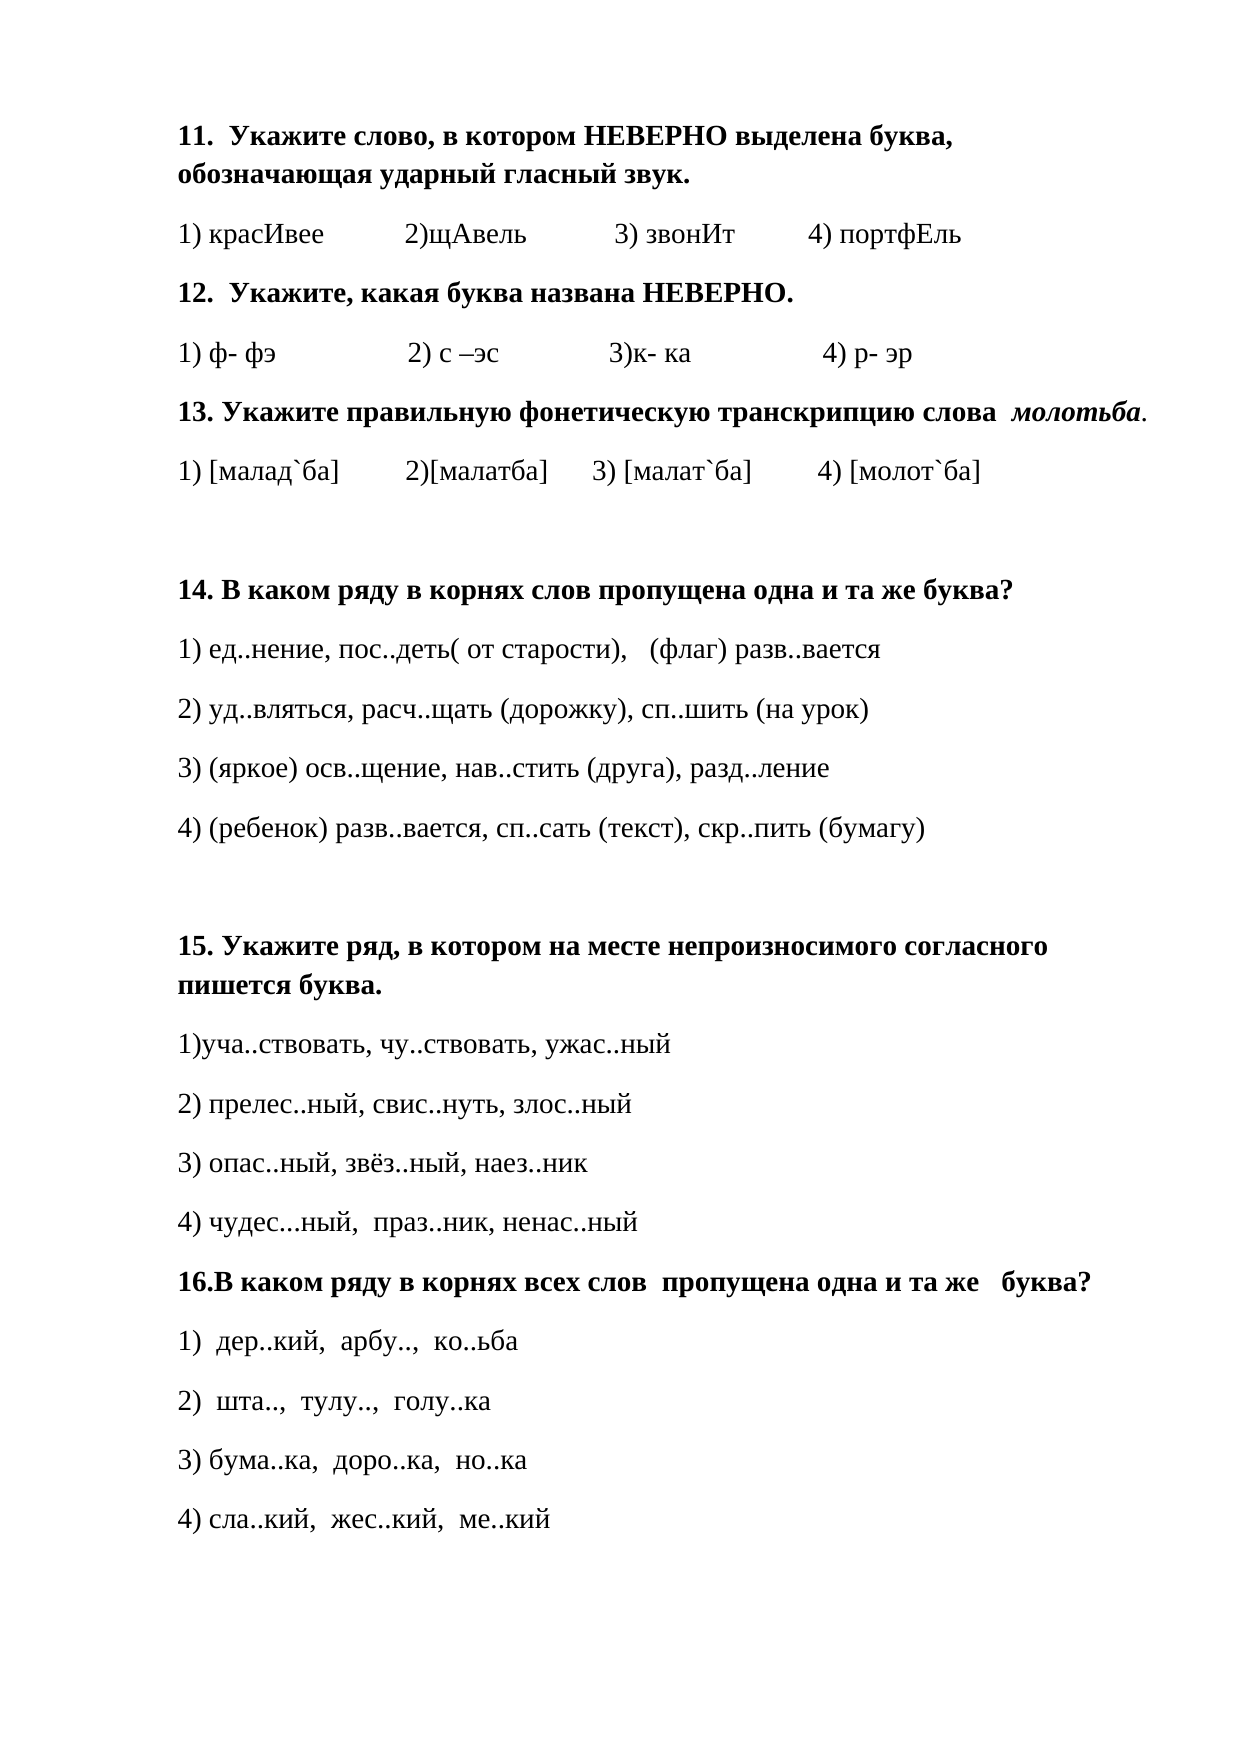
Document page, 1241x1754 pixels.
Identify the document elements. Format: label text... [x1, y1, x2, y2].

text 1) красИвее 2)щАвель 3) звонИт 4) портфЕль [177, 216, 1152, 249]
text 1) [малад`ба] 2)[малатба] 3) [малат`ба] 4) [молот`ба] [177, 453, 1152, 487]
text 2) шта.., тулу.., голу..ка [177, 1383, 1152, 1416]
text 3) бума..ка, доро..ка, но..ка [177, 1442, 1152, 1476]
text 1) ф- фэ 2) с –эс 3)к- ка 4) р- эр [177, 335, 1152, 368]
text 15. Укажите ряд, в котором на месте непроизносимого согласного пишется буква. [177, 928, 1152, 1001]
text 4) чудес...ный, праз..ник, ненас..ный [177, 1204, 1152, 1238]
text 3) (яркое) осв..щение, нав..стить (друга), разд..ление [177, 750, 1152, 784]
text 4) сла..кий, жес..кий, ме..кий [177, 1501, 1152, 1535]
text 14. В каком ряду в корнях слов пропущена одна и та же буква? [177, 572, 1152, 606]
text 11. Укажите слово, в котором НЕВЕРНО выделена буква, обозначающая ударный гласный звук. [177, 118, 1152, 190]
text 2) уд..вляться, расч..щать (дорожку), сп..шить (на урок) [177, 691, 1152, 724]
text 1)уча..ствовать, чу..ствовать, ужас..ный [177, 1026, 1152, 1060]
text 3) опас..ный, звёз..ный, наез..ник [177, 1145, 1152, 1179]
text 1) дер..кий, арбу.., ко..ьба [177, 1323, 1152, 1357]
text 2) прелес..ный, свис..нуть, злос..ный [177, 1086, 1152, 1119]
text 1) ед..нение, пос..деть( от старости), (флаг) разв..вается [177, 632, 1152, 665]
text 16.В каком ряду в корнях всех слов пропущена одна и та же буква? [177, 1264, 1152, 1297]
text 12. Укажите, какая буква названа НЕВЕРНО. [177, 275, 1152, 309]
text 13. Укажите правильную фонетическую транскрипцию слова молотьба. [177, 394, 1152, 428]
text 4) (ребенок) разв..вается, сп..сать (текст), скр..пить (бумагу) [177, 810, 1152, 843]
